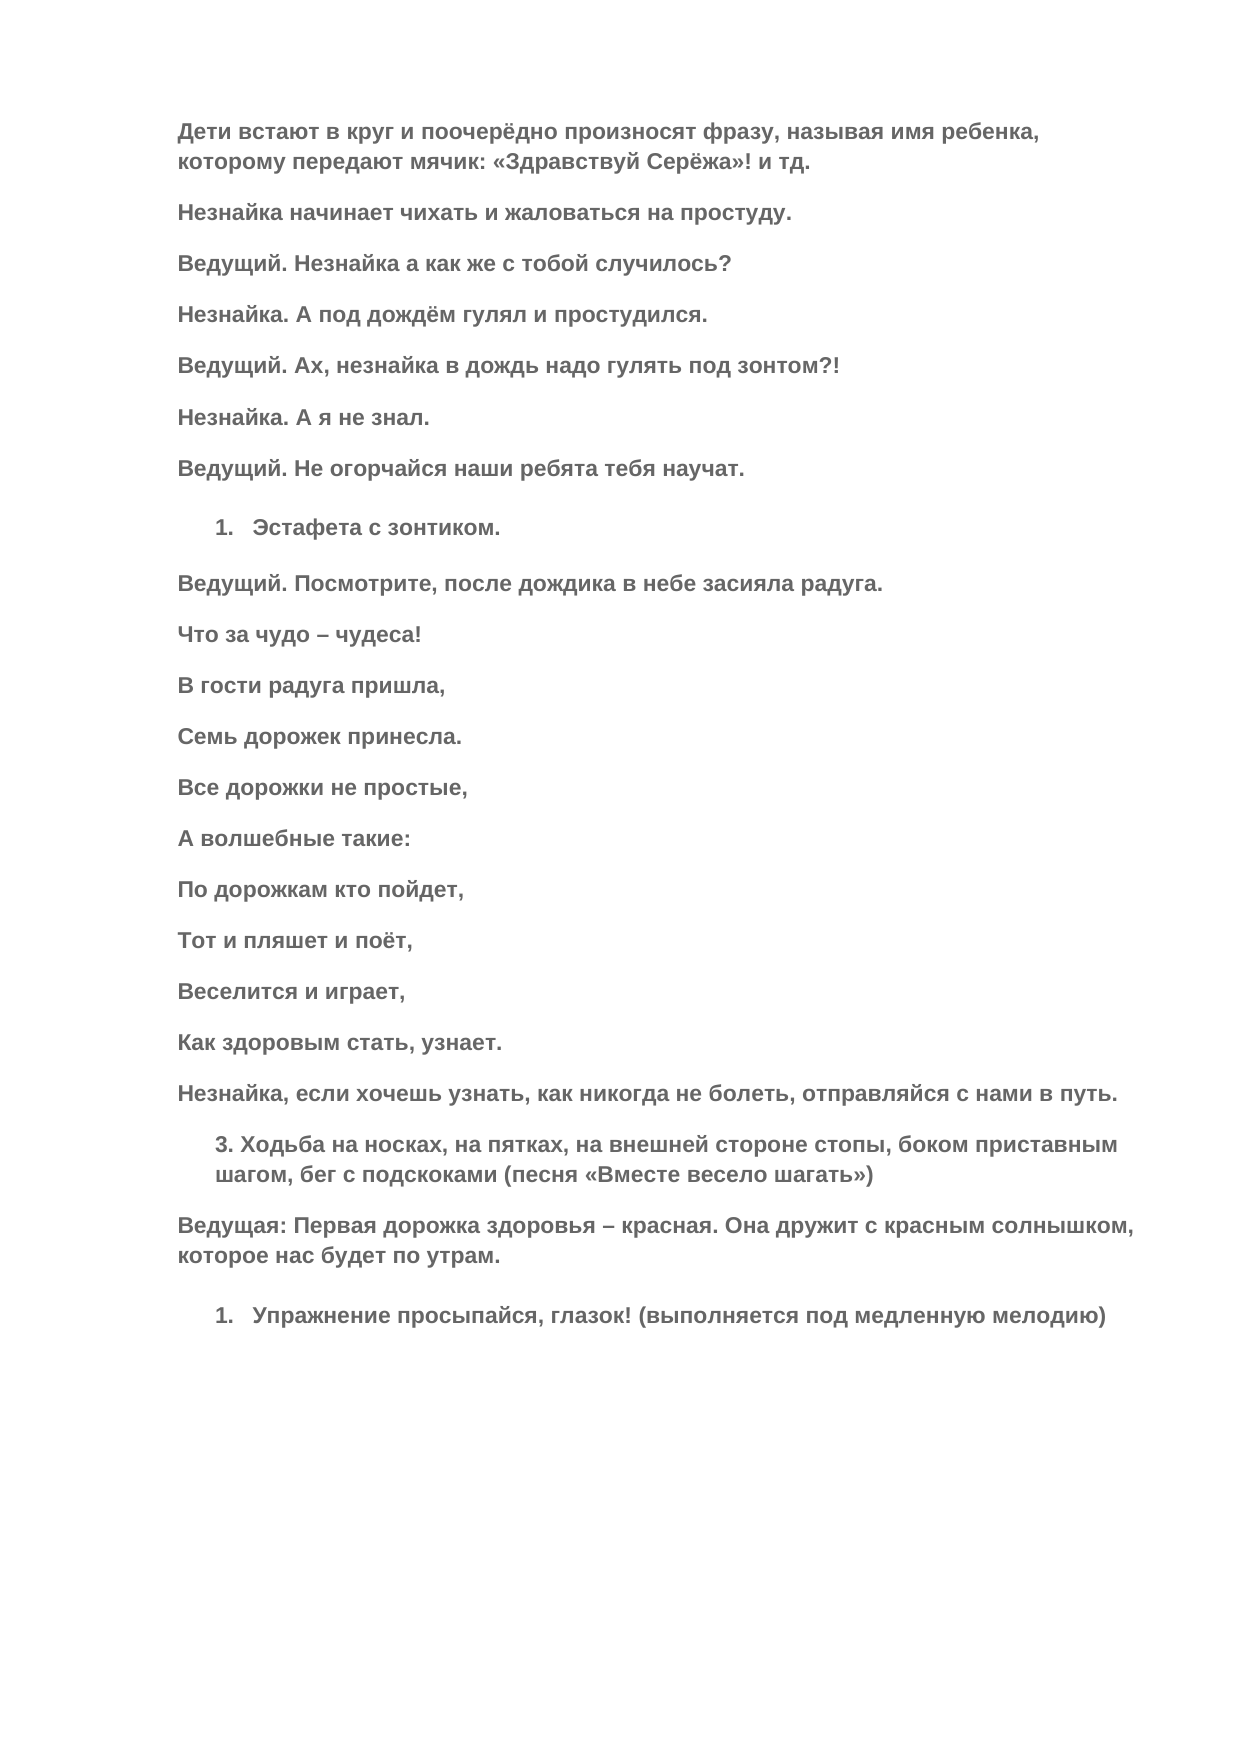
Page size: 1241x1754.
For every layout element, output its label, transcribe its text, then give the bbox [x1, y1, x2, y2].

subtitle Ведущая: Первая дорожка здоровья – красная. Она дружит с красным солнышком, которое нас будет по утрам. [177, 1212, 1152, 1269]
subtitle Упражнение просыпайся, глазок! (выполняется под медленную мелодию) [215, 1302, 1152, 1328]
subtitle Ведущий. Посмотрите, после дождика в небе засияла радуга. [177, 569, 1152, 596]
subtitle Незнайка начинает чихать и жаловаться на простуду. [177, 199, 1152, 226]
subtitle Незнайка. А я не знал. [177, 403, 1152, 430]
subtitle В гости радуга пришла, [177, 672, 1152, 698]
subtitle 3. Ходьба на носках, на пятках, на внешней стороне стопы, боком приставным шагом, бег с подскоками (песня «Вместе весело шагать») [215, 1131, 1152, 1187]
subtitle Ведущий. Незнайка а как же с тобой случилось? [177, 250, 1152, 277]
subtitle Незнайка. А под дождём гулял и простудился. [177, 301, 1152, 328]
subtitle Что за чудо – чудеса! [177, 621, 1152, 647]
subtitle Тот и пляшет и поёт, [177, 927, 1152, 953]
subtitle Незнайка, если хочешь узнать, как никогда не болеть, отправляйся с нами в путь. [177, 1080, 1152, 1106]
subtitle Дети встают в круг и поочерёдно произносят фразу, называя имя ребенка, которому передают мячик: «Здравствуй Серёжа»! и тд. [177, 118, 1152, 175]
subtitle Семь дорожек принесла. [177, 723, 1152, 749]
subtitle По дорожкам кто пойдет, [177, 876, 1152, 902]
subtitle А волшебные такие: [177, 825, 1152, 851]
subtitle Эстафета с зонтиком. [215, 514, 1152, 540]
subtitle Как здоровым стать, узнает. [177, 1029, 1152, 1055]
subtitle Ведущий. Ах, незнайка в дождь надо гулять под зонтом?! [177, 352, 1152, 379]
subtitle Ведущий. Не огорчайся наши ребята тебя научат. [177, 454, 1152, 481]
subtitle Все дорожки не простые, [177, 774, 1152, 800]
subtitle Веселится и играет, [177, 978, 1152, 1004]
